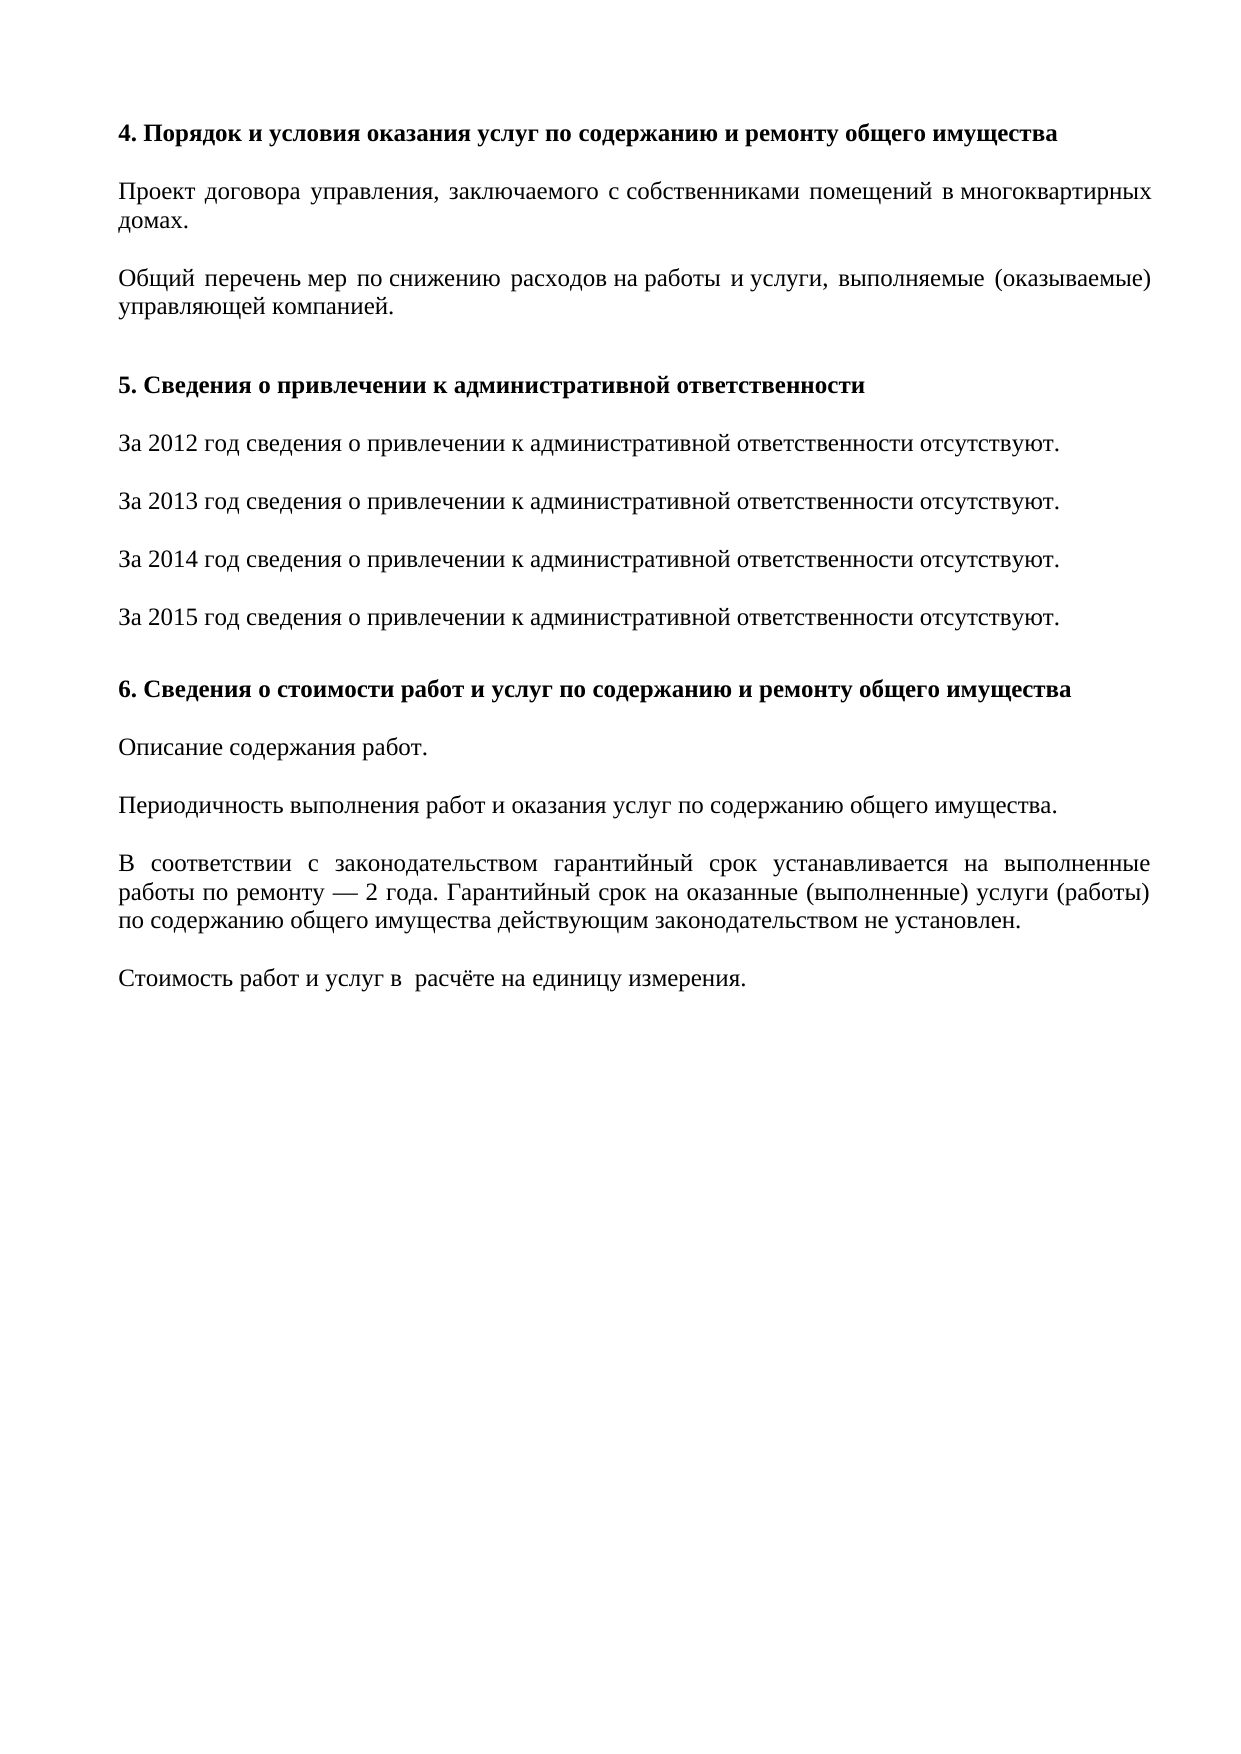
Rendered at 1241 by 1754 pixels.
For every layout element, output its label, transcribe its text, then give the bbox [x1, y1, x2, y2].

text За 2014 год сведения о привлечении к административной ответственности отсутствуют. [118, 544, 1152, 573]
text Проект договора управления, заключаемого с собственниками помещений в многоквартирных домах. [118, 176, 1152, 233]
subtitle 5. Сведения о привлечении к административной ответственности [118, 370, 1152, 399]
text Общий перечень мер по снижению расходов на работы и услуги, выполняемые (оказываемые) управляющей компанией. [118, 263, 1152, 320]
subtitle 4. Порядок и условия оказания услуг по содержанию и ремонту общего имущества [118, 118, 1152, 147]
text Описание содержания работ. [118, 732, 1152, 761]
text За 2012 год сведения о привлечении к административной ответственности отсутствуют. [118, 428, 1152, 457]
text Стоимость работ и услуг в расчёте на единицу измерения. [118, 963, 1152, 992]
subtitle 6. Сведения о стоимости работ и услуг по содержанию и ремонту общего имущества [118, 674, 1152, 703]
text В соответствии с законодательством гарантийный срок устанавливается на выполненные работы по ремонту — 2 года. Гарантийный срок на оказанные (выполненные) услуги (работы) по содержанию общего имущества действующим законодательством не установлен. [118, 848, 1152, 934]
text За 2013 год сведения о привлечении к административной ответственности отсутствуют. [118, 486, 1152, 515]
text Периодичность выполнения работ и оказания услуг по содержанию общего имущества. [118, 790, 1152, 819]
text За 2015 год сведения о привлечении к административной ответственности отсутствуют. [118, 602, 1152, 631]
